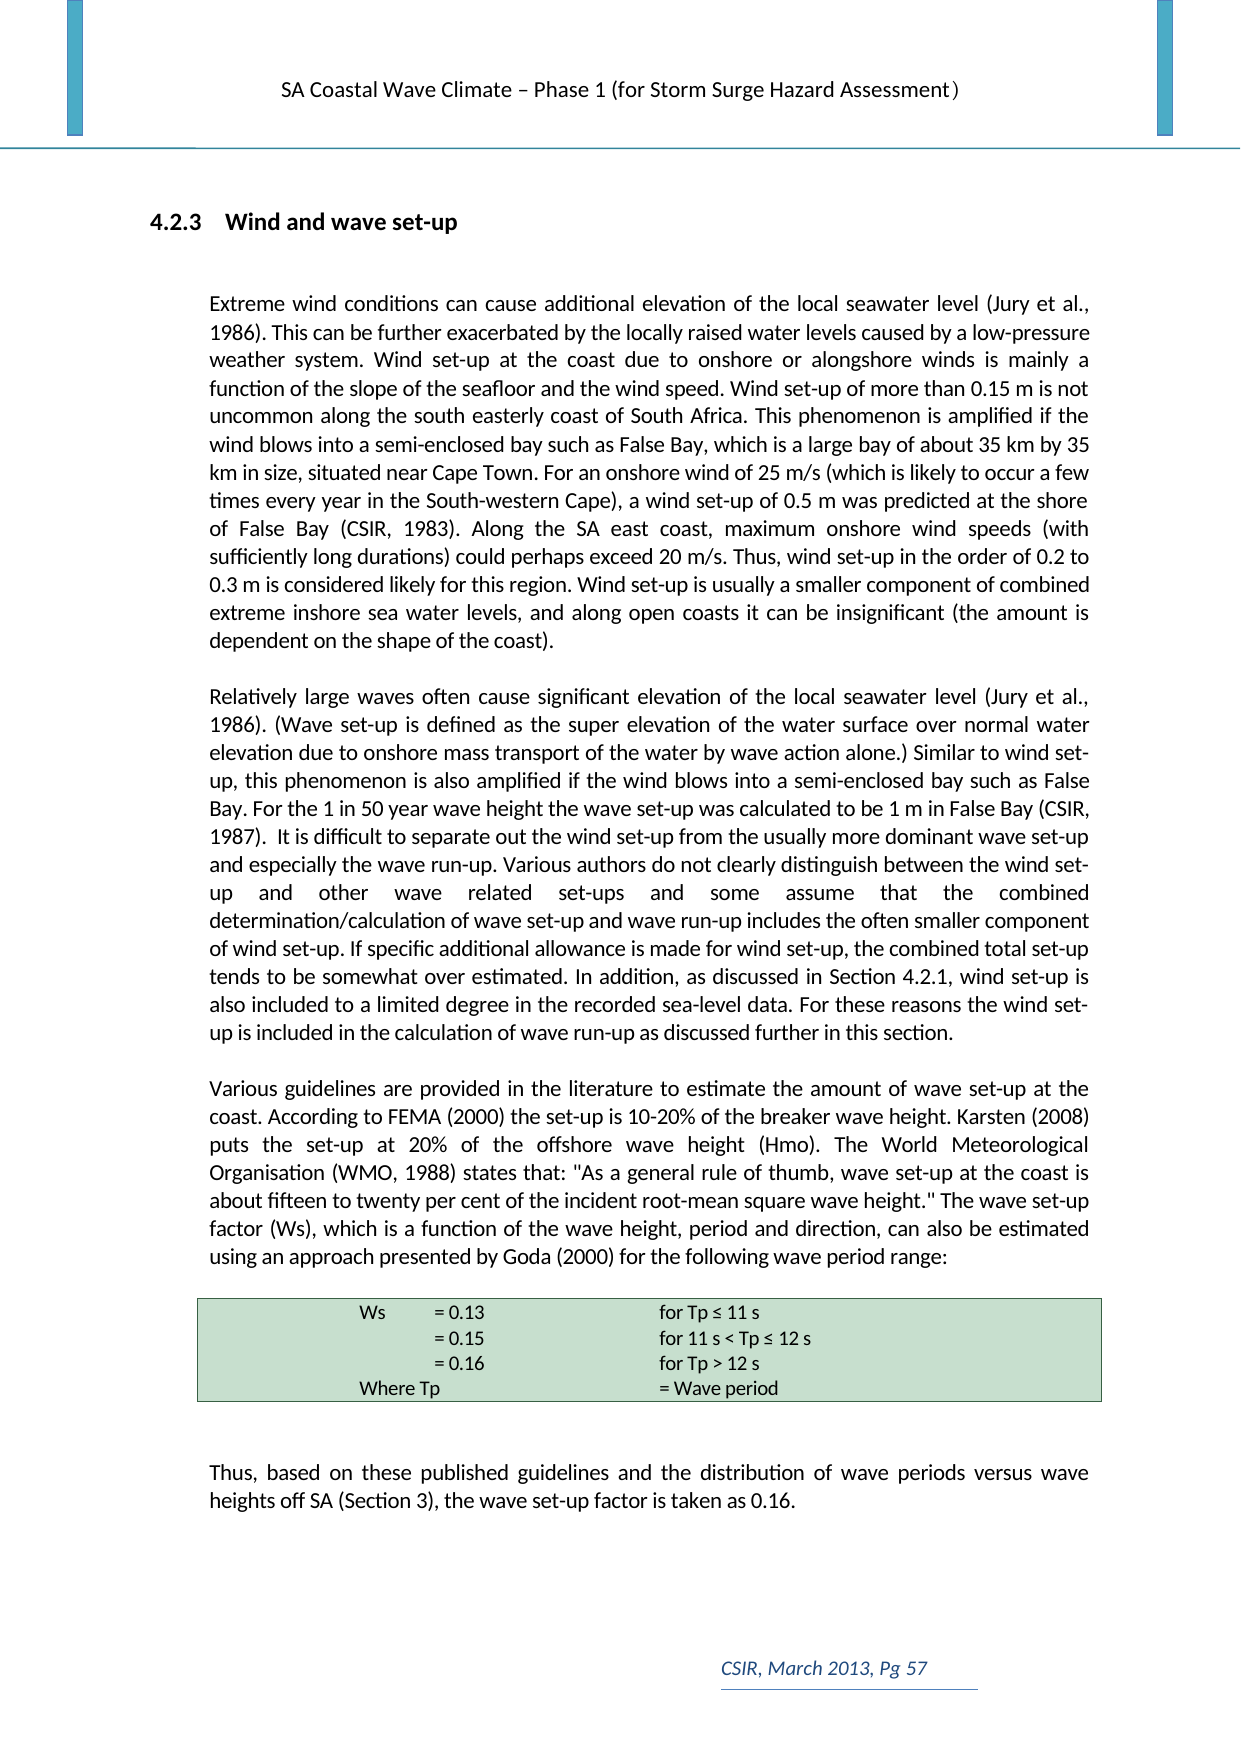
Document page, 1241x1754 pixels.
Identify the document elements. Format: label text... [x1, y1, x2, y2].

subtitle Wind and wave set-up [150, 206, 1036, 237]
table_header Ws = 0.13 for Tp ≤ 11 s = 0.15 for 11 s < Tp ≤ 12 s = 0.16 for Tp > 12 s Where Tp = Wave period [198, 1299, 1101, 1401]
text Thus, based on these published guidelines and the distribution of wave periods versus wave heights off SA (Section 3), the wave set-up factor is taken as 0.16. [209, 1458, 1090, 1514]
text Relatively large waves often cause significant elevation of the local seawater level (Jury et al., 1986). (Wave set-up is defined as the super elevation of the water surface over normal water elevation due to onshore mass transport of the water by wave action alone.) Similar to wind set-up, this phenomenon is also amplified if the wind blows into a semi-enclosed bay such as False Bay. For the 1 in 50 year wave height the wave set-up was calculated to be 1 m in False Bay (CSIR, 1987). It is difficult to separate out the wind set-up from the usually more dominant wave set-up and especially the wave run-up. Various authors do not clearly distinguish between the wind set-up and other wave related set-ups and some assume that the combined determination/calculation of wave set-up and wave run-up includes the often smaller component of wind set-up. If specific additional allowance is made for wind set-up, the combined total set-up tends to be somewhat over estimated. In addition, as discussed in Section 4.2.1, wind set-up is also included to a limited degree in the recorded sea-level data. For these reasons the wind set-up is included in the calculation of wave run-up as discussed further in this section. [209, 682, 1090, 1046]
text Extreme wind conditions can cause additional elevation of the local seawater level (Jury et al., 1986). This can be further exacerbated by the locally raised water levels caused by a low-pressure weather system. Wind set-up at the coast due to onshore or alongshore winds is mainly a function of the slope of the seafloor and the wind speed. Wind set-up of more than 0.15 m is not uncommon along the south easterly coast of South Africa. This phenomenon is amplified if the wind blows into a semi-enclosed bay such as False Bay, which is a large bay of about 35 km by 35 km in size, situated near Cape Town. For an onshore wind of 25 m/s (which is likely to occur a few times every year in the South-western Cape), a wind set-up of 0.5 m was predicted at the shore of False Bay (CSIR, 1983). Along the SA east coast, maximum onshore wind speeds (with sufficiently long durations) could perhaps exceed 20 m/s. Thus, wind set-up in the order of 0.2 to 0.3 m is considered likely for this region. Wind set-up is usually a smaller component of combined extreme inshore sea water levels, and along open coasts it can be insignificant (the amount is dependent on the shape of the coast). [209, 289, 1090, 654]
text Various guidelines are provided in the literature to estimate the amount of wave set-up at the coast. According to FEMA (2000) the set-up is 10-20% of the breaker wave height. Karsten (2008) puts the set-up at 20% of the offshore wave height (Hmo). The World Meteorological Organisation (WMO, 1988) states that: "As a general rule of thumb, wave set-up at the coast is about fifteen to twenty per cent of the incident root-mean square wave height." The wave set-up factor (Ws), which is a function of the wave height, period and direction, can also be estimated using an approach presented by Goda (2000) for the following wave period range: [209, 1074, 1090, 1270]
